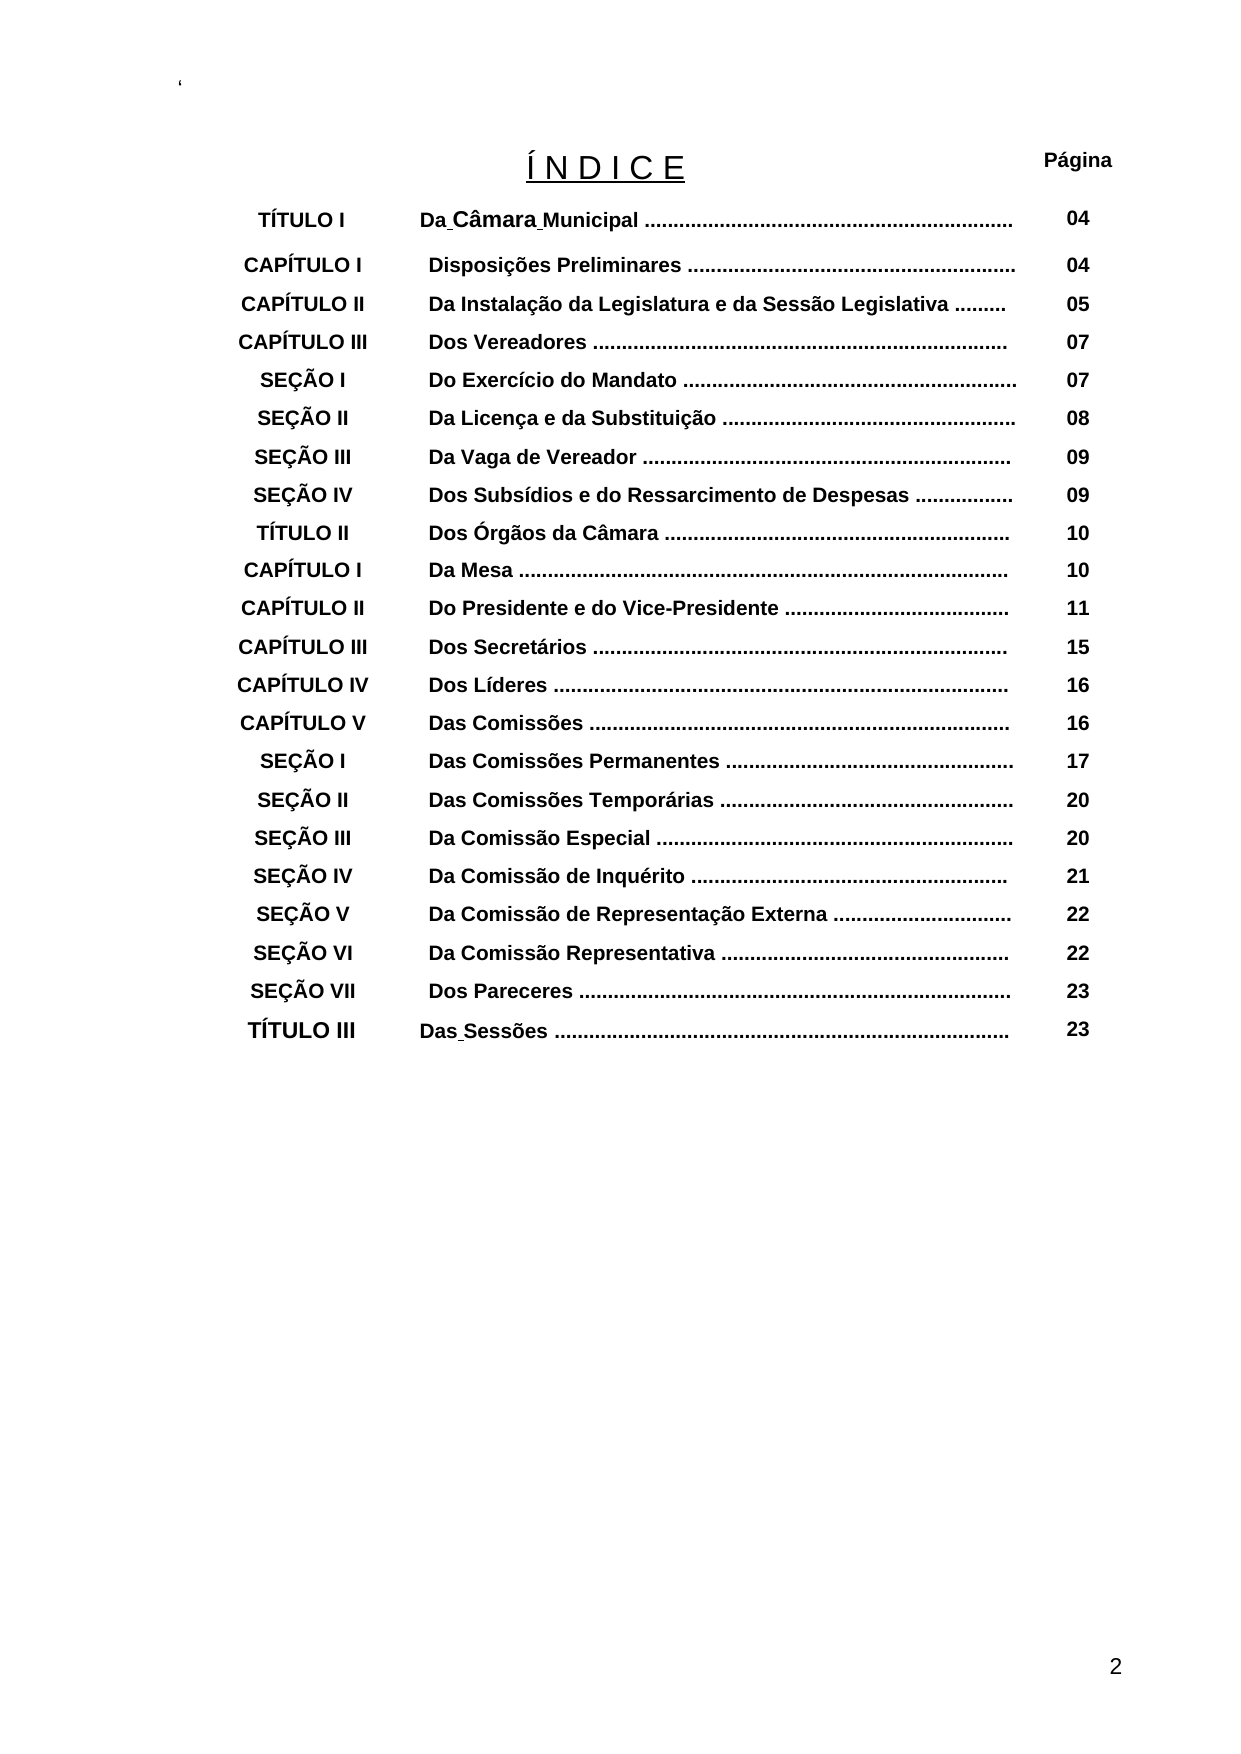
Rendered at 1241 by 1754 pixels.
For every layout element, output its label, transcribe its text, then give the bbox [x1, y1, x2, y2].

table_cell 22 [1034, 902, 1122, 940]
table_cell Da Vaga de Vereador ................................................................ [428, 445, 1033, 483]
table_cell CAPÍTULO I [177, 558, 428, 596]
table_cell SEÇÃO VII [177, 979, 428, 1017]
table_cell 04 [1034, 206, 1122, 253]
table_cell CAPÍTULO II [177, 596, 428, 634]
table_header Í N D I C E [177, 148, 1033, 206]
table_cell 15 [1034, 635, 1122, 673]
table_cell 23 [1034, 1017, 1122, 1056]
table_cell 10 [1034, 521, 1122, 558]
table_cell 09 [1034, 445, 1122, 483]
table_cell Da Licença e da Substituição ................................................... [428, 406, 1033, 444]
table_cell CAPÍTULO III [177, 330, 428, 368]
table_cell 23 [1034, 979, 1122, 1017]
table_cell CAPÍTULO IV [177, 673, 428, 711]
table_cell 09 [1034, 483, 1122, 521]
table_cell Da Comissão de Representação Externa ............................... [428, 902, 1033, 940]
table_cell Dos Vereadores ........................................................................ [428, 330, 1033, 368]
table_cell 10 [1034, 558, 1122, 596]
table_cell SEÇÃO IV [177, 864, 428, 902]
table_header Página [1034, 148, 1122, 206]
table_cell SEÇÃO II [177, 788, 428, 826]
table_cell TÍTULO III Das Sessões ............................................................................... [177, 1017, 1033, 1056]
table_cell TÍTULO II [177, 521, 428, 558]
table_cell Da Comissão de Inquérito ....................................................... [428, 864, 1033, 902]
table_cell Da Comissão Especial .............................................................. [428, 826, 1033, 864]
table_cell CAPÍTULO I [177, 253, 428, 292]
table_cell 21 [1034, 864, 1122, 902]
table_cell SEÇÃO III [177, 826, 428, 864]
table_cell Dos Líderes ............................................................................... [428, 673, 1033, 711]
table_cell 07 [1034, 330, 1122, 368]
table_cell Das Comissões Permanentes .................................................. [428, 749, 1033, 787]
table_cell Disposições Preliminares ......................................................... [428, 253, 1033, 292]
table_cell Dos Órgãos da Câmara ............................................................ [428, 521, 1033, 558]
table_cell 17 [1034, 749, 1122, 787]
table_cell 16 [1034, 711, 1122, 749]
table_cell Das Comissões ......................................................................... [428, 711, 1033, 749]
table_cell 11 [1034, 596, 1122, 634]
table_cell SEÇÃO V [177, 902, 428, 940]
table_cell TÍTULO I Da Câmara Municipal ................................................................ [177, 206, 1033, 253]
table_cell Do Presidente e do Vice-Presidente ....................................... [428, 596, 1033, 634]
table_cell 04 [1034, 253, 1122, 292]
table_cell 22 [1034, 940, 1122, 978]
table_cell Da Comissão Representativa .................................................. [428, 940, 1033, 978]
table_cell Da Mesa ..................................................................................... [428, 558, 1033, 596]
table_cell CAPÍTULO III [177, 635, 428, 673]
table_cell Das Comissões Temporárias ................................................... [428, 788, 1033, 826]
table_cell SEÇÃO I [177, 749, 428, 787]
table_cell 20 [1034, 826, 1122, 864]
table_cell SEÇÃO IV [177, 483, 428, 521]
table_cell SEÇÃO II [177, 406, 428, 444]
table_cell Dos Pareceres ........................................................................... [428, 979, 1033, 1017]
table_cell Dos Subsídios e do Ressarcimento de Despesas ................. [428, 483, 1033, 521]
table_cell CAPÍTULO II [177, 292, 428, 330]
table_cell 16 [1034, 673, 1122, 711]
table_cell SEÇÃO VI [177, 940, 428, 978]
table_cell CAPÍTULO V [177, 711, 428, 749]
table_cell 08 [1034, 406, 1122, 444]
table_cell Da Instalação da Legislatura e da Sessão Legislativa ......... [428, 292, 1033, 330]
table_cell SEÇÃO III [177, 445, 428, 483]
table_cell Dos Secretários ........................................................................ [428, 635, 1033, 673]
table_cell Do Exercício do Mandato .......................................................... [428, 368, 1033, 406]
table_cell 07 [1034, 368, 1122, 406]
table_cell 05 [1034, 292, 1122, 330]
table_cell SEÇÃO I [177, 368, 428, 406]
table_cell 20 [1034, 788, 1122, 826]
